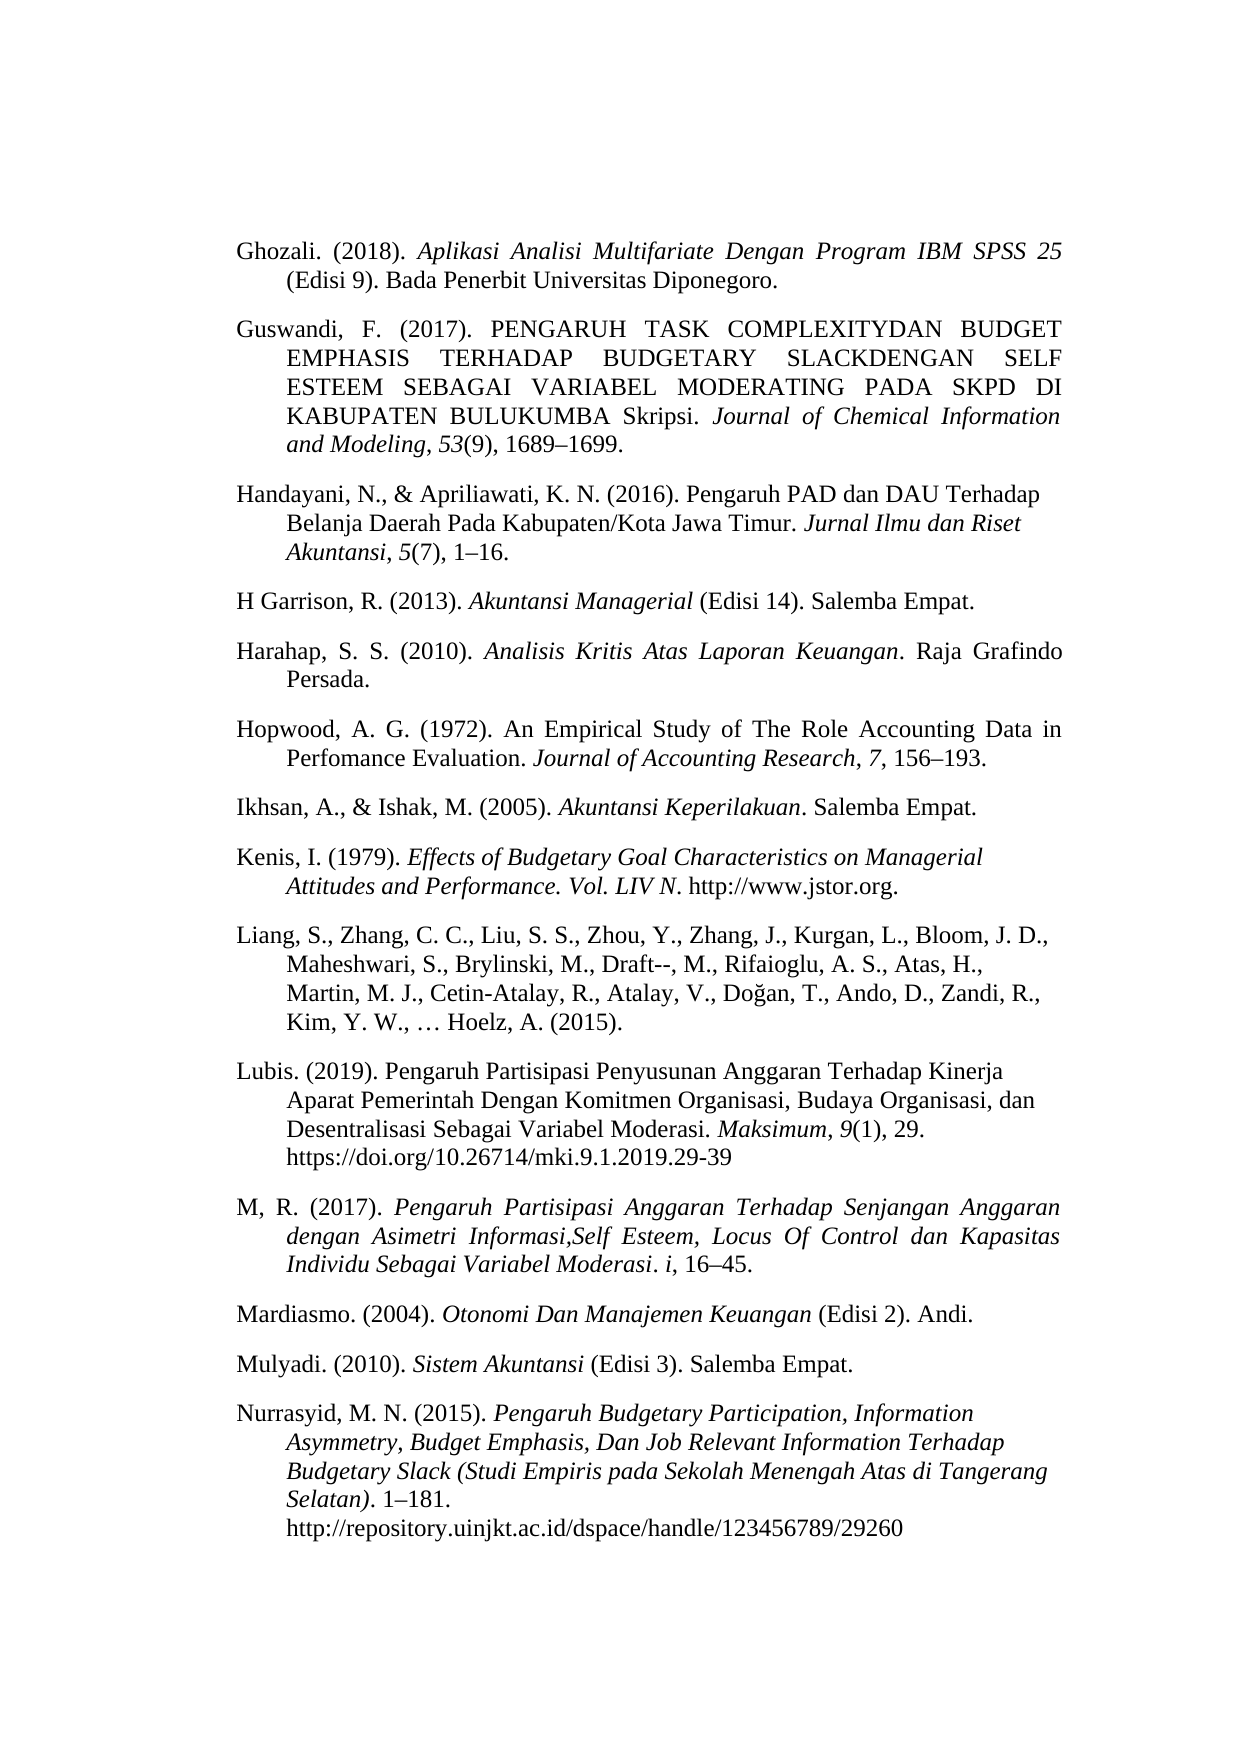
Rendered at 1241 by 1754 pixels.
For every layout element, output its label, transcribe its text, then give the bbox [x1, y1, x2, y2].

text Ghozali. (2018). Aplikasi Analisi Multifariate Dengan Program IBM SPSS 25 (Edisi 9). Bada Penerbit Universitas Diponegoro. [236, 236, 1063, 294]
text Liang, S., Zhang, C. C., Liu, S. S., Zhou, Y., Zhang, J., Kurgan, L., Bloom, J. D., Maheshwari, S., Brylinski, M., Draft--, M., Rifaioglu, A. S., Atas, H., Martin, M. J., Cetin-Atalay, R., Atalay, V., Doğan, T., Ando, D., Zandi, R., Kim, Y. W., … Hoelz, A. (2015). [236, 920, 1063, 1035]
text M, R. (2017). Pengaruh Partisipasi Anggaran Terhadap Senjangan Anggaran dengan Asimetri Informasi,Self Esteem, Locus Of Control dan Kapasitas Individu Sebagai Variabel Moderasi. i, 16–45. [236, 1192, 1063, 1278]
text Kenis, I. (1979). Effects of Budgetary Goal Characteristics on Managerial Attitudes and Performance. Vol. LIV N. http://www.jstor.org. [236, 842, 1063, 899]
text Hopwood, A. G. (1972). An Empirical Study of The Role Accounting Data in Perfomance Evaluation. Journal of Accounting Research, 7, 156–193. [236, 714, 1063, 772]
text Handayani, N., & Apriliawati, K. N. (2016). Pengaruh PAD dan DAU Terhadap Belanja Daerah Pada Kabupaten/Kota Jawa Timur. Jurnal Ilmu dan Riset Akuntansi, 5(7), 1–16. [236, 479, 1063, 565]
text Mulyadi. (2010). Sistem Akuntansi (Edisi 3). Salemba Empat. [236, 1349, 1063, 1377]
text Mardiasmo. (2004). Otonomi Dan Manajemen Keuangan (Edisi 2). Andi. [236, 1299, 1063, 1328]
text H Garrison, R. (2013). Akuntansi Managerial (Edisi 14). Salemba Empat. [236, 586, 1063, 615]
text Guswandi, F. (2017). PENGARUH TASK COMPLEXITYDAN BUDGET EMPHASIS TERHADAP BUDGETARY SLACKDENGAN SELF ESTEEM SEBAGAI VARIABEL MODERATING PADA SKPD DI KABUPATEN BULUKUMBA Skripsi. Journal of Chemical Information and Modeling, 53(9), 1689–1699. [236, 314, 1063, 458]
text Ikhsan, A., & Ishak, M. (2005). Akuntansi Keperilakuan. Salemba Empat. [236, 792, 1063, 821]
text Nurrasyid, M. N. (2015). Pengaruh Budgetary Participation, Information Asymmetry, Budget Emphasis, Dan Job Relevant Information Terhadap Budgetary Slack (Studi Empiris pada Sekolah Menengah Atas di Tangerang Selatan). 1–181. http://repository.uinjkt.ac.id/dspace/handle/123456789/29260 [236, 1398, 1063, 1542]
text Lubis. (2019). Pengaruh Partisipasi Penyusunan Anggaran Terhadap Kinerja Aparat Pemerintah Dengan Komitmen Organisasi, Budaya Organisasi, dan Desentralisasi Sebagai Variabel Moderasi. Maksimum, 9(1), 29. https://doi.org/10.26714/mki.9.1.2019.29-39 [236, 1056, 1063, 1171]
text Harahap, S. S. (2010). Analisis Kritis Atas Laporan Keuangan. Raja Grafindo Persada. [236, 636, 1063, 693]
